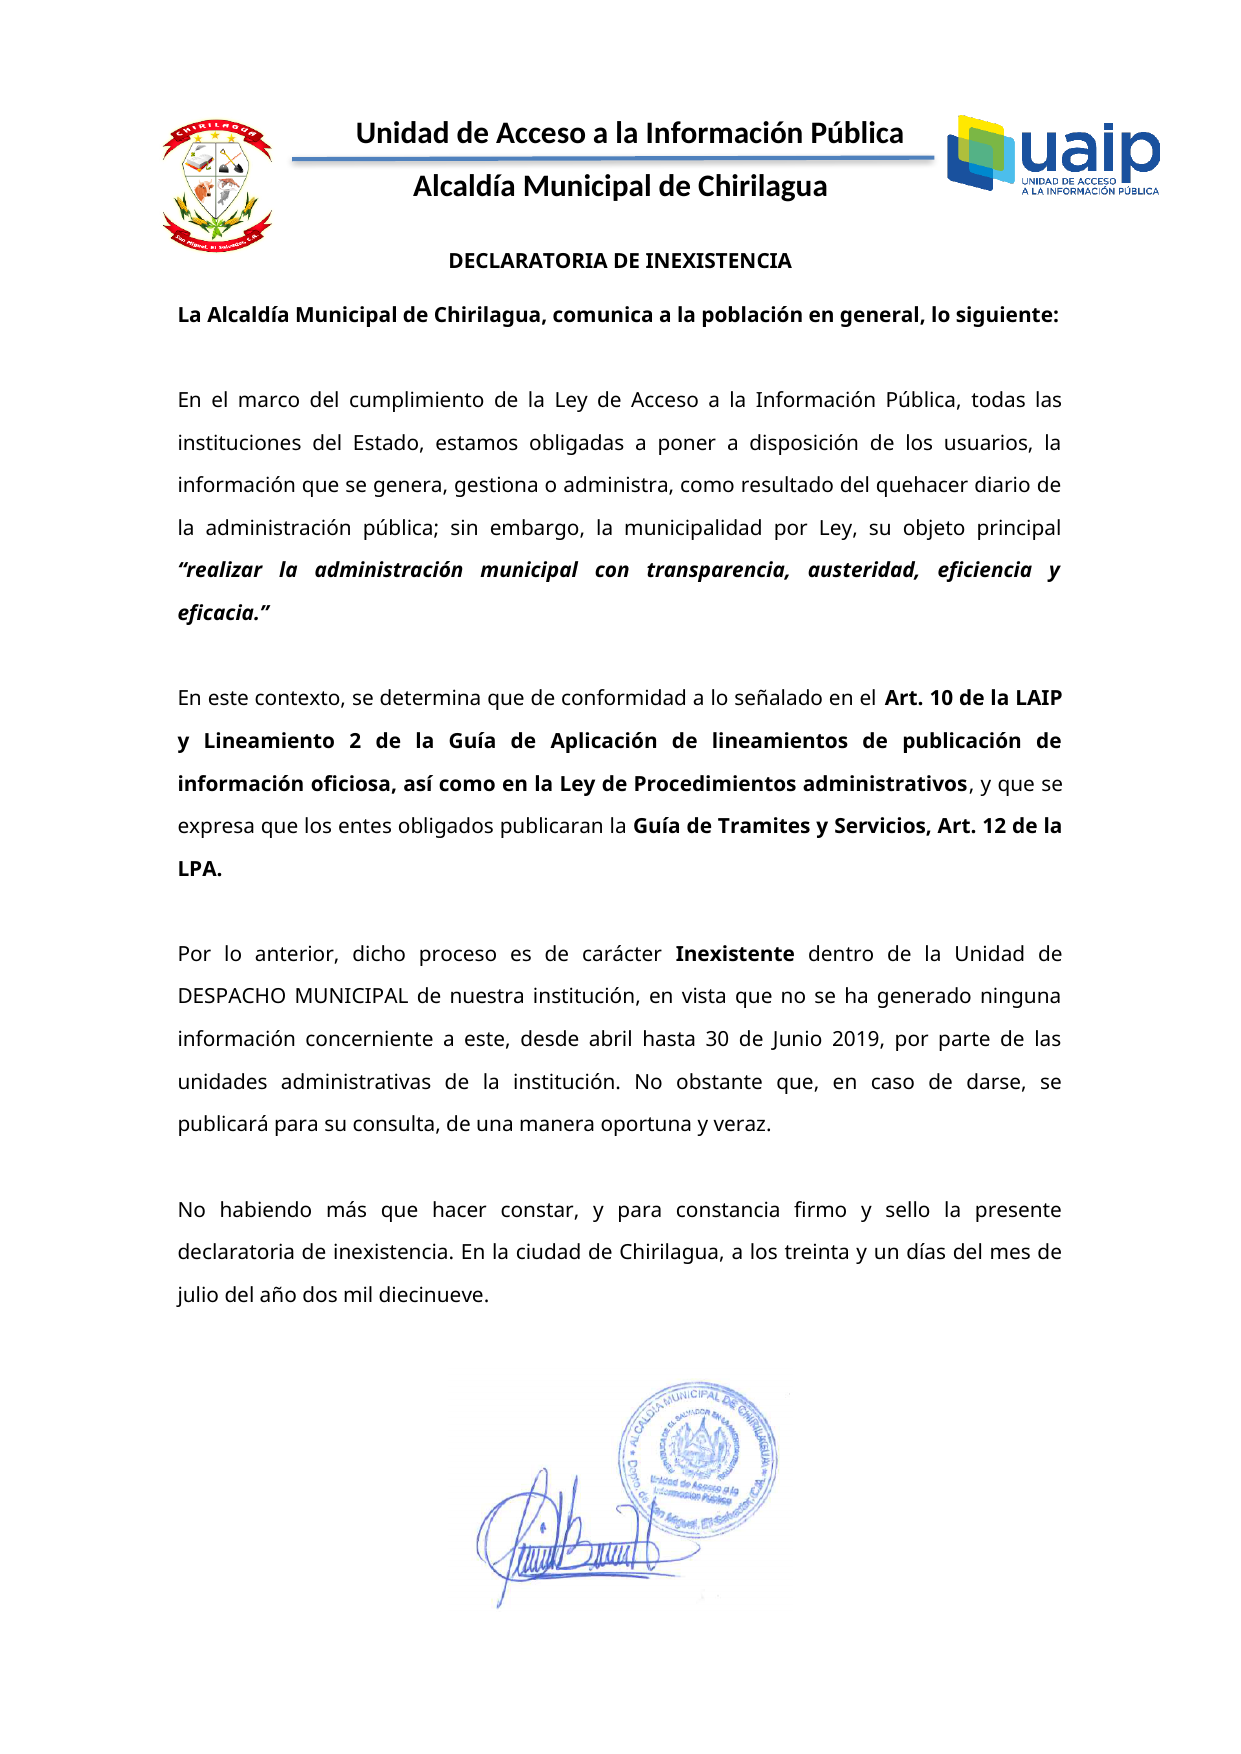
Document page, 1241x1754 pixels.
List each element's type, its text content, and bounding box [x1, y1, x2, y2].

text En este contexto, se determina que de conformidad a lo señalado en el Art. 10 de la LAIP y Lineamiento 2 de la Guía de Aplicación de lineamientos de publicación de información oficiosa, así como en la Ley de Procedimientos administrativos, y que se expresa que los entes obligados publicaran la Guía de Tramites y Servicios, Art. 12 de la LPA. [177, 683, 1063, 882]
text No habiendo más que hacer constar, y para constancia firmo y sello la presente declaratoria de inexistencia. En la ciudad de Chirilagua, a los treinta y un días del mes de julio del año dos mil diecinueve. [177, 1195, 1063, 1308]
text La Alcaldía Municipal de Chirilagua, comunica a la población en general, lo siguiente: [177, 300, 1063, 328]
text DECLARATORIA DE INEXISTENCIA [177, 247, 1063, 275]
picture [151, 109, 277, 257]
text En el marco del cumplimiento de la Ley de Acceso a la Información Pública, todas las instituciones del Estado, estamos obligadas a poner a disposición de los usuarios, la información que se genera, gestiona o administra, como resultado del quehacer diario de la administración pública; sin embargo, la municipalidad por Ley, su objeto principal “realizar la administración municipal con transparencia, austeridad, eficiencia y eficacia.” [177, 385, 1063, 627]
picture [937, 103, 1160, 205]
text Por lo anterior, dicho proceso es de carácter Inexistente dentro de la Unidad de DESPACHO MUNICIPAL de nuestra institución, en vista que no se ha generado ninguna información concerniente a este, desde abril hasta 30 de Junio 2019, por parte de las unidades administrativas de la institución. No obstante que, en caso de darse, se publicará para su consulta, de una manera oportuna y veraz. [177, 939, 1063, 1138]
